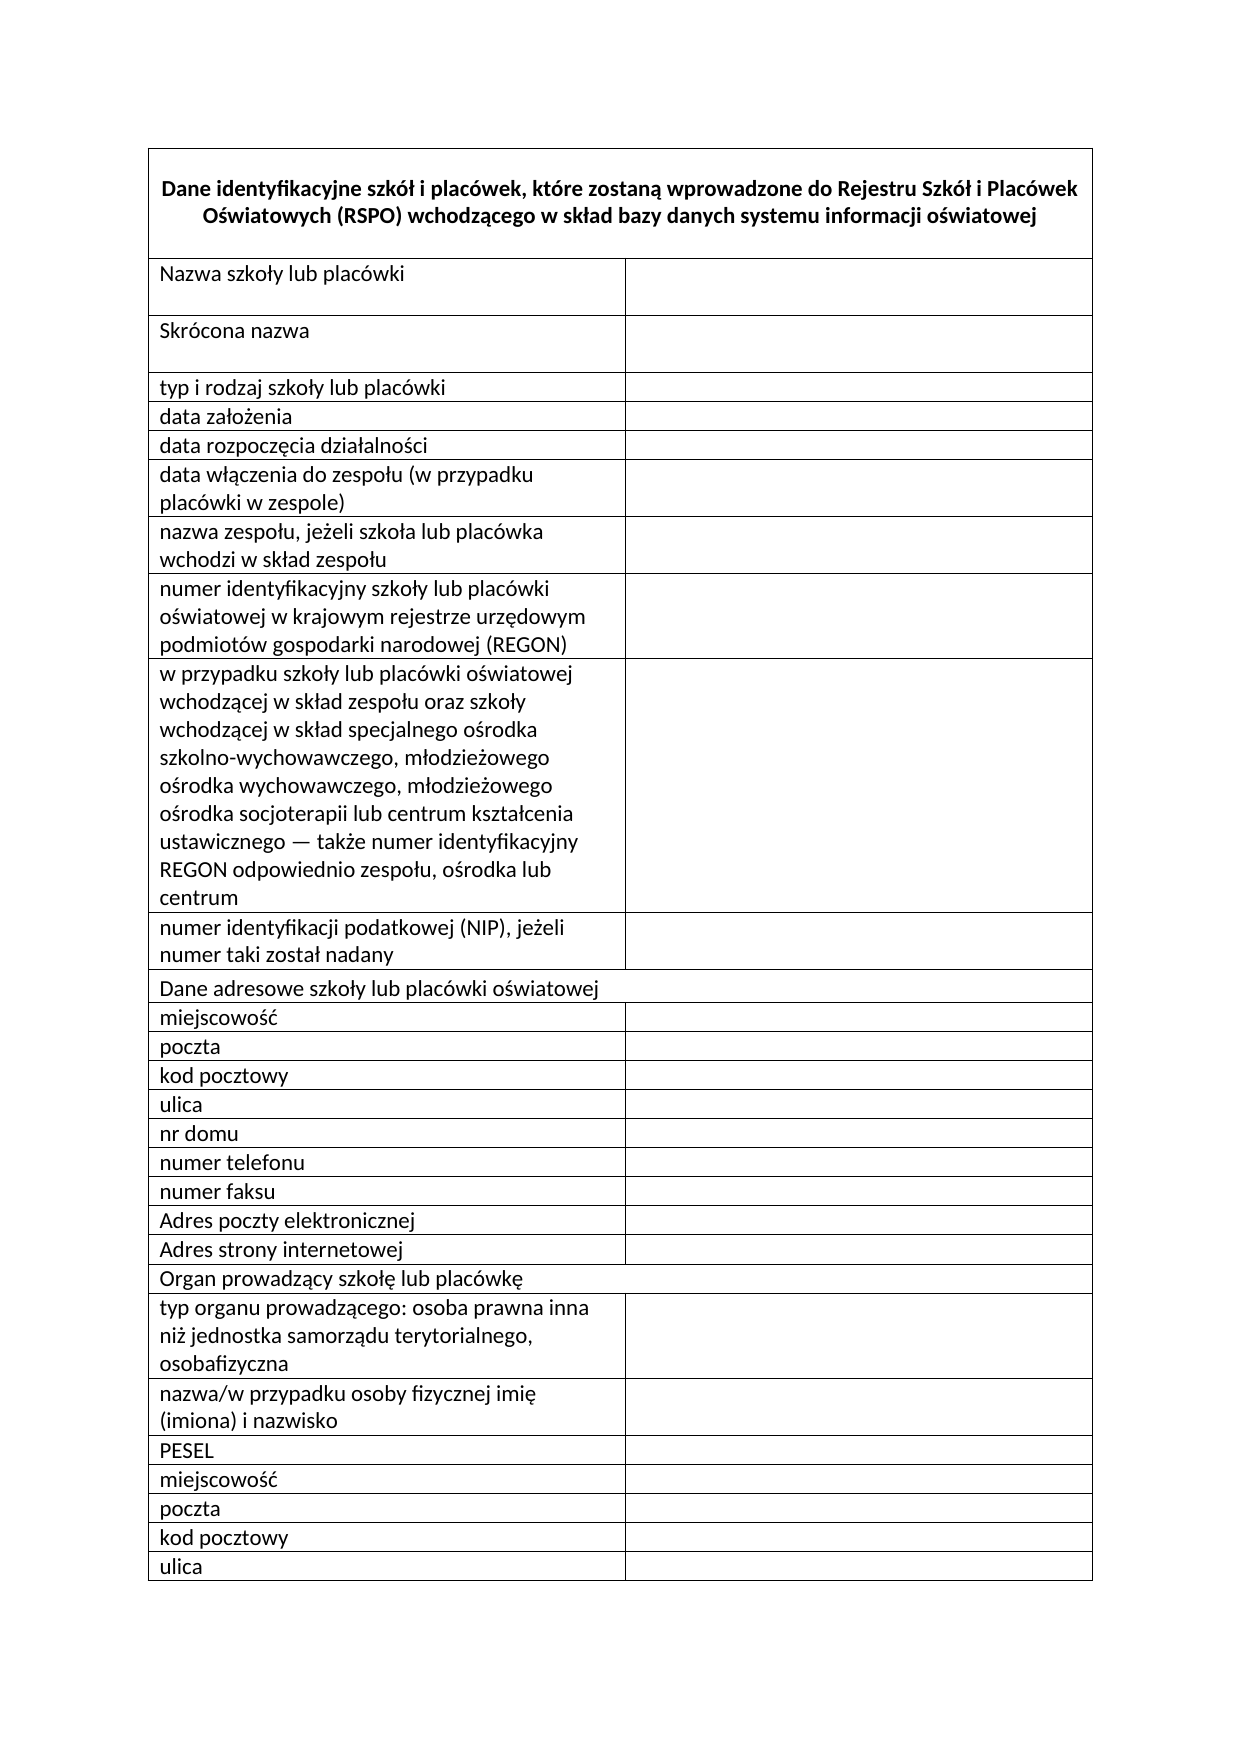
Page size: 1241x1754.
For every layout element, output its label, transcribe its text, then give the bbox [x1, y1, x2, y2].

table_cell Adres strony internetowej [149, 1235, 625, 1263]
table_cell PESEL [149, 1436, 625, 1464]
table_cell [626, 431, 1092, 459]
table_cell Organ prowadzący szkołę lub placówkę [149, 1265, 1092, 1292]
table_cell nr domu [149, 1119, 625, 1147]
table_cell data założenia [149, 402, 625, 430]
table_cell poczta [149, 1032, 625, 1060]
table_cell [626, 1148, 1092, 1176]
table_cell [626, 913, 1092, 969]
table_cell typ organu prowadzącego: osoba prawna inna niż jednostka samorządu terytorialnego, osobafizyczna [149, 1294, 625, 1378]
table_cell [626, 316, 1092, 372]
table_cell [626, 1119, 1092, 1147]
table_cell [626, 1436, 1092, 1464]
table_cell kod pocztowy [149, 1523, 625, 1551]
table_cell [626, 1206, 1092, 1234]
table_cell [626, 517, 1092, 573]
table_cell Nazwa szkoły lub placówki [149, 259, 625, 315]
table_cell numer telefonu [149, 1148, 625, 1176]
table_cell [626, 1003, 1092, 1031]
table_cell miejscowość [149, 1465, 625, 1493]
table_cell nazwa zespołu, jeżeli szkoła lub placówka wchodzi w skład zespołu [149, 517, 625, 573]
table_cell [626, 659, 1092, 912]
table_header Dane identyfikacyjne szkół i placówek, które zostaną wprowadzone do Rejestru Szkół i Placówek Oświatowych (RSPO) wchodzącego w skład bazy danych systemu informacji oświatowej [149, 149, 1092, 258]
table_cell [626, 1090, 1092, 1118]
table_cell [626, 1294, 1092, 1378]
table_cell numer faksu [149, 1177, 625, 1205]
table_cell [626, 259, 1092, 315]
table_cell miejscowość [149, 1003, 625, 1031]
table_cell numer identyfikacyjny szkoły lub placówki oświatowej w krajowym rejestrze urzędowym podmiotów gospodarki narodowej (REGON) [149, 574, 625, 658]
table_cell ulica [149, 1552, 625, 1580]
table_cell [626, 1032, 1092, 1060]
table_cell [626, 373, 1092, 401]
table_cell data rozpoczęcia działalności [149, 431, 625, 459]
table_cell [626, 1177, 1092, 1205]
table_cell Dane adresowe szkoły lub placówki oświatowej [149, 970, 1092, 1002]
table_cell typ i rodzaj szkoły lub placówki [149, 373, 625, 401]
table_cell [626, 460, 1092, 516]
table_cell Adres poczty elektronicznej [149, 1206, 625, 1234]
table_cell [626, 1465, 1092, 1493]
table_cell [626, 402, 1092, 430]
table_cell kod pocztowy [149, 1061, 625, 1089]
table_cell [626, 1523, 1092, 1551]
table_cell nazwa/w przypadku osoby fizycznej imię (imiona) i nazwisko [149, 1379, 625, 1435]
table_cell poczta [149, 1494, 625, 1522]
table_cell ulica [149, 1090, 625, 1118]
table_cell [626, 1494, 1092, 1522]
table_cell w przypadku szkoły lub placówki oświatowej wchodzącej w skład zespołu oraz szkoły wchodzącej w skład specjalnego ośrodka szkolno-wychowawczego, młodzieżowego ośrodka wychowawczego, młodzieżowego ośrodka socjoterapii lub centrum kształcenia ustawicznego — także numer identyfikacyjny REGON odpowiednio zespołu, ośrodka lub centrum [149, 659, 625, 912]
table_cell numer identyfikacji podatkowej (NIP), jeżeli numer taki został nadany [149, 913, 625, 969]
table_cell data włączenia do zespołu (w przypadku placówki w zespole) [149, 460, 625, 516]
table_cell [626, 1552, 1092, 1580]
table_cell [626, 574, 1092, 658]
table_cell [626, 1061, 1092, 1089]
table_cell [626, 1379, 1092, 1435]
table_cell Skrócona nazwa [149, 316, 625, 372]
table_cell [626, 1235, 1092, 1263]
